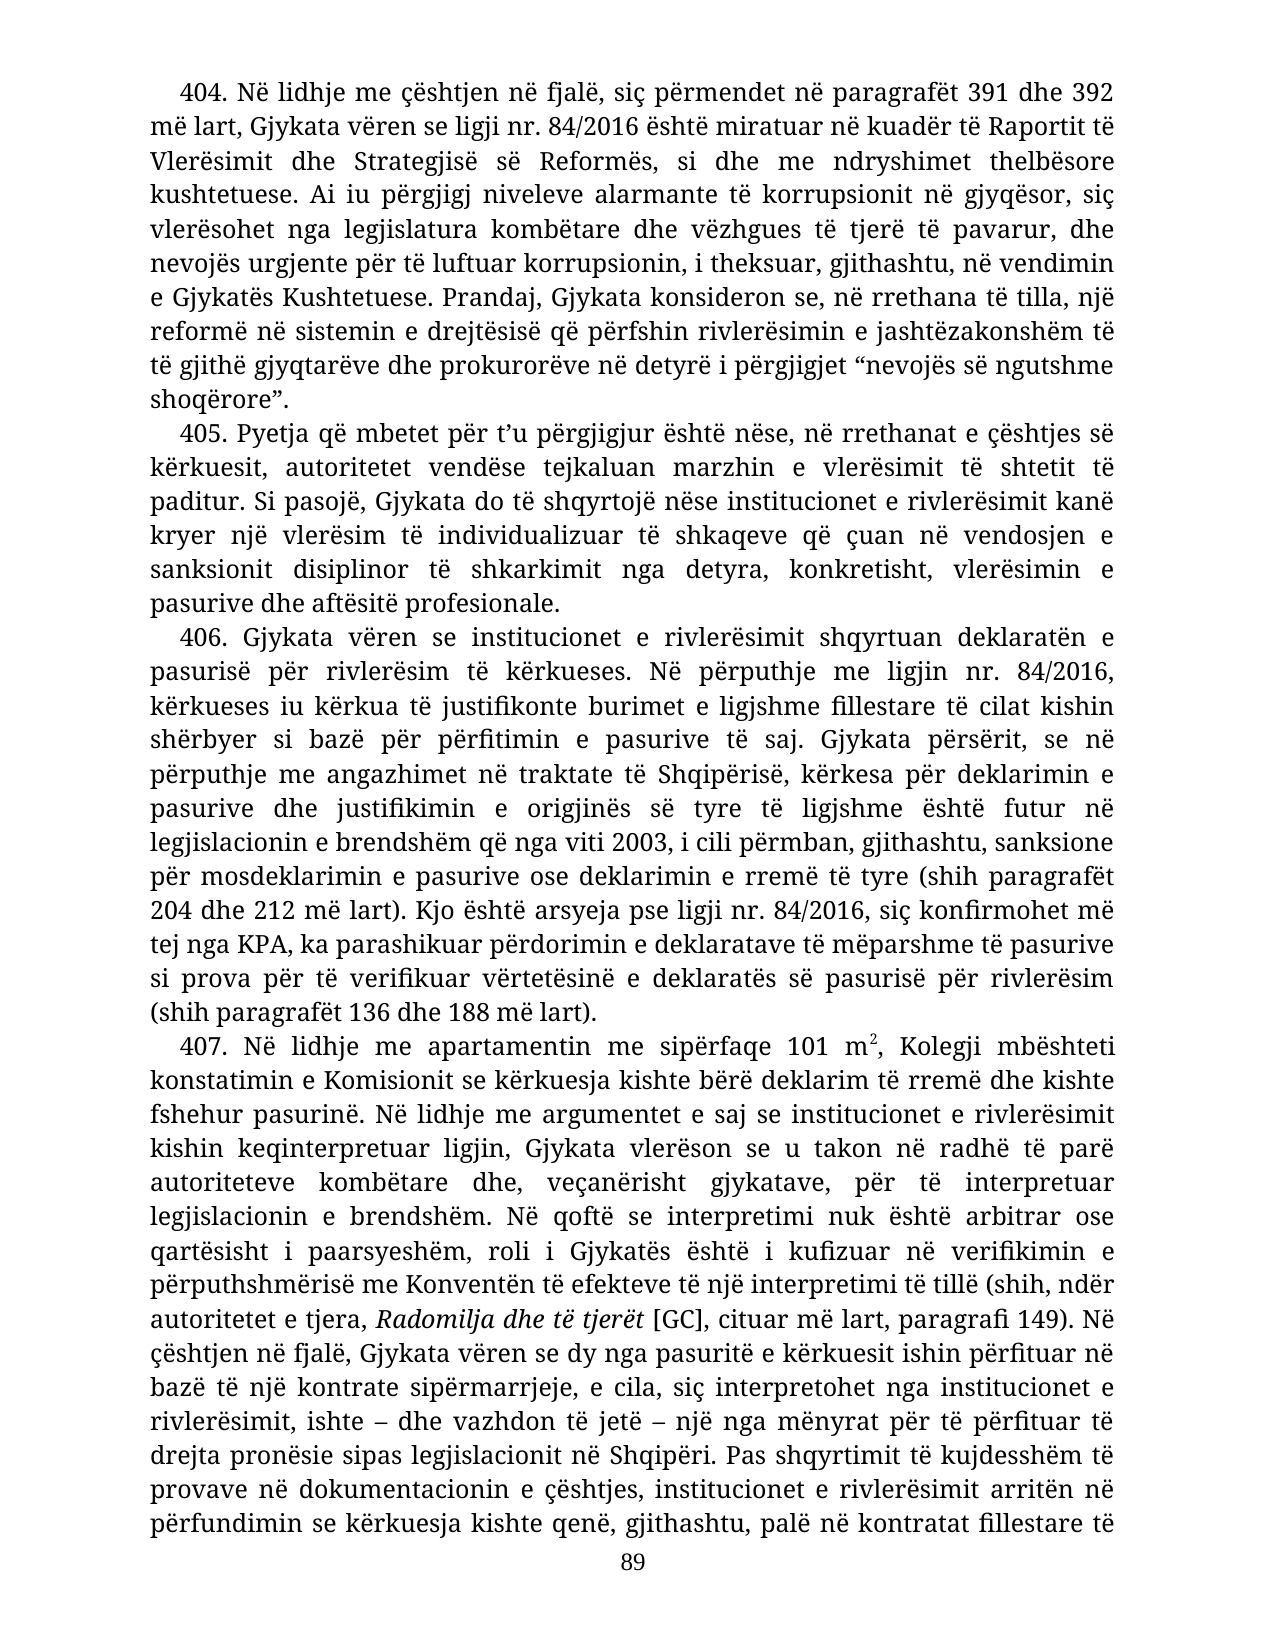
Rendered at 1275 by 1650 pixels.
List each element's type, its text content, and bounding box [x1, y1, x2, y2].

text 405. Pyetja që mbetet për t’u përgjigjur është nëse, në rrethanat e çështjes së kërkuesit, autoritetet vendëse tejkaluan marzhin e vlerësimit të shtetit të paditur. Si pasojë, Gjykata do të shqyrtojë nëse institucionet e rivlerësimit kanë kryer një vlerësim të individualizuar të shkaqeve që çuan në vendosjen e sanksionit disiplinor të shkarkimit nga detyra, konkretisht, vlerësimin e pasurive dhe aftësitë profesionale. [150, 416, 1116, 620]
text 406. Gjykata vëren se institucionet e rivlerësimit shqyrtuan deklaratën e pasurisë për rivlerësim të kërkueses. Në përputhje me ligjin nr. 84/2016, kërkueses iu kërkua të justifikonte burimet e ligjshme fillestare të cilat kishin shërbyer si bazë për përfitimin e pasurive të saj. Gjykata përsërit, se në përputhje me angazhimet në traktate të Shqipërisë, kërkesa për deklarimin e pasurive dhe justifikimin e origjinës së tyre të ligjshme është futur në legjislacionin e brendshëm që nga viti 2003, i cili përmban, gjithashtu, sanksione për mosdeklarimin e pasurive ose deklarimin e rremë të tyre (shih paragrafët 204 dhe 212 më lart). Kjo është arsyeja pse ligji nr. 84/2016, siç konfirmohet më tej nga KPA, ka parashikuar përdorimin e deklaratave të mëparshme të pasurive si prova për të verifikuar vërtetësinë e deklaratës së pasurisë për rivlerësim (shih paragrafët 136 dhe 188 më lart). [150, 620, 1116, 1029]
text 404. Në lidhje me çështjen në fjalë, siç përmendet në paragrafët 391 dhe 392 më lart, Gjykata vëren se ligji nr. 84/2016 është miratuar në kuadër të Raportit të Vlerësimit dhe Strategjisë së Reformës, si dhe me ndryshimet thelbësore kushtetuese. Ai iu përgjigj niveleve alarmante të korrupsionit në gjyqësor, siç vlerësohet nga legjislatura kombëtare dhe vëzhgues të tjerë të pavarur, dhe nevojës urgjente për të luftuar korrupsionin, i theksuar, gjithashtu, në vendimin e Gjykatës Kushtetuese. Prandaj, Gjykata konsideron se, në rrethana të tilla, një reformë në sistemin e drejtësisë që përfshin rivlerësimin e jashtëzakonshëm të të gjithë gjyqtarëve dhe prokurorëve në detyrë i përgjigjet “nevojës së ngutshme shoqërore”. [150, 75, 1116, 416]
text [150, 1029, 1116, 1540]
